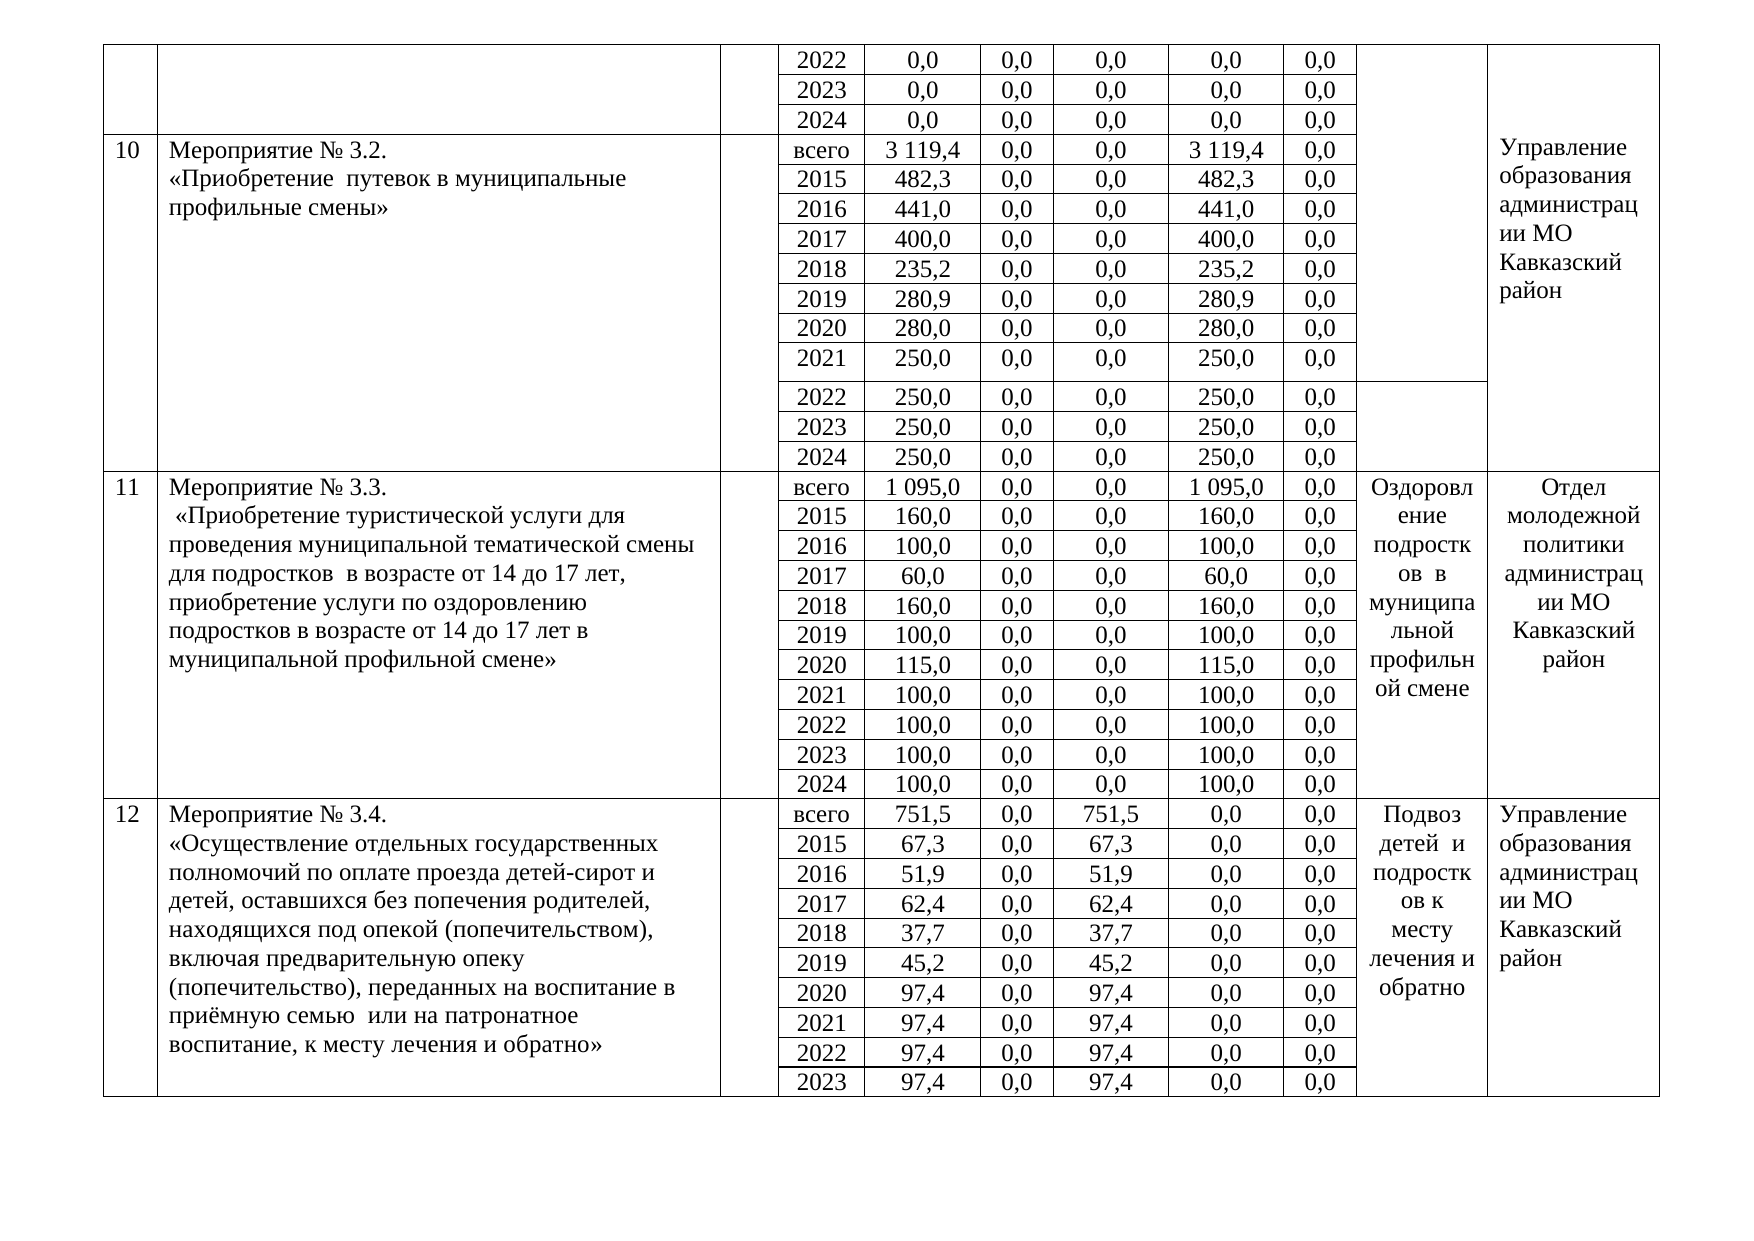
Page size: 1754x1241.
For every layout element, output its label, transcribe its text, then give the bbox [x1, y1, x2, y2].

table_cell 0,0 [981, 343, 1053, 381]
table_cell 250,0 [1169, 412, 1283, 441]
table_cell 235,2 [865, 254, 980, 283]
table_cell 0,0 [1169, 1008, 1283, 1037]
table_cell 2020 [779, 314, 864, 342]
table_cell 160,0 [1169, 501, 1283, 530]
table_cell 0,0 [1284, 859, 1356, 888]
table_cell 100,0 [865, 531, 980, 560]
table_cell 0,0 [981, 135, 1053, 163]
table_cell 51,9 [1054, 859, 1168, 888]
table_cell 0,0 [1054, 75, 1168, 104]
table_cell 235,2 [1169, 254, 1283, 283]
table_cell 0,0 [1284, 105, 1356, 134]
table_cell 0,0 [1054, 224, 1168, 253]
table_cell 0,0 [1054, 165, 1168, 193]
table_cell 45,2 [865, 948, 980, 977]
table_cell 400,0 [865, 224, 980, 253]
table_cell 441,0 [1169, 194, 1283, 223]
table_cell 0,0 [1284, 561, 1356, 590]
table_cell 751,5 [1054, 799, 1168, 828]
table_cell 0,0 [1284, 799, 1356, 828]
table_cell 97,4 [1054, 1008, 1168, 1037]
table_cell 2024 [779, 105, 864, 134]
table_cell 250,0 [865, 412, 980, 441]
table_cell 100,0 [865, 710, 980, 739]
table_cell 100,0 [865, 770, 980, 798]
table_cell 100,0 [1169, 710, 1283, 739]
table_cell 0,0 [981, 650, 1053, 679]
table_cell 0,0 [981, 829, 1053, 858]
table_cell 2022 [779, 382, 864, 411]
table_cell 0,0 [981, 1038, 1053, 1066]
table_cell 0,0 [1284, 621, 1356, 649]
table_cell 100,0 [865, 680, 980, 709]
table_cell 0,0 [981, 412, 1053, 441]
table_cell 3 119,4 [1169, 135, 1283, 163]
table_cell 2017 [779, 889, 864, 917]
table_cell 97,4 [865, 1068, 980, 1096]
table_cell 0,0 [981, 591, 1053, 619]
table_cell 0,0 [981, 710, 1053, 739]
table_cell 0,0 [1284, 770, 1356, 798]
table_cell 0,0 [1054, 591, 1168, 619]
table_cell 2024 [779, 770, 864, 798]
table_cell 100,0 [1169, 740, 1283, 768]
table_cell 0,0 [1054, 501, 1168, 530]
table_cell 0,0 [981, 531, 1053, 560]
table_cell 280,9 [1169, 284, 1283, 312]
table_cell 0,0 [981, 889, 1053, 917]
table_cell 0,0 [1284, 472, 1356, 500]
table_cell 0,0 [1284, 978, 1356, 1007]
table_cell 100,0 [865, 740, 980, 768]
table_cell Отдел молодежной политики администрации МО Кавказский район [1488, 472, 1659, 798]
table_cell 0,0 [1284, 382, 1356, 411]
table_cell 0,0 [1284, 919, 1356, 947]
table_cell 0,0 [1284, 442, 1356, 471]
table_cell 0,0 [1054, 194, 1168, 223]
table_cell 0,0 [1054, 650, 1168, 679]
table_cell 0,0 [1284, 254, 1356, 283]
table_cell [721, 799, 778, 1096]
table_cell 2017 [779, 561, 864, 590]
table_cell 0,0 [1169, 75, 1283, 104]
table_cell 97,4 [1054, 1068, 1168, 1096]
table_cell 0,0 [981, 948, 1053, 977]
table_cell 0,0 [981, 561, 1053, 590]
table_cell 160,0 [1169, 591, 1283, 619]
table_cell 0,0 [1284, 284, 1356, 312]
table_cell 0,0 [1054, 254, 1168, 283]
table_cell 37,7 [1054, 919, 1168, 947]
table_cell 100,0 [1169, 770, 1283, 798]
table_cell 250,0 [865, 382, 980, 411]
table_cell 250,0 [865, 343, 980, 381]
table_cell 2018 [779, 591, 864, 619]
table_cell 12 [104, 799, 157, 1096]
table_cell 0,0 [981, 1068, 1053, 1096]
table_cell 250,0 [1169, 382, 1283, 411]
table_cell 482,3 [865, 165, 980, 193]
table_cell 2024 [779, 442, 864, 471]
table_cell 0,0 [981, 194, 1053, 223]
table_cell 2023 [779, 1068, 864, 1096]
table_cell 0,0 [981, 770, 1053, 798]
table_cell 0,0 [981, 1008, 1053, 1037]
table_cell 0,0 [1169, 799, 1283, 828]
table_cell 482,3 [1169, 165, 1283, 193]
table_cell 60,0 [1169, 561, 1283, 590]
table_cell 1 095,0 [865, 472, 980, 500]
table_cell 60,0 [865, 561, 980, 590]
table_cell 97,4 [1054, 978, 1168, 1007]
table_cell 0,0 [1169, 948, 1283, 977]
table_cell 0,0 [981, 621, 1053, 649]
table_cell 0,0 [981, 919, 1053, 947]
table_cell 0,0 [1284, 224, 1356, 253]
table_cell 1 095,0 [1169, 472, 1283, 500]
table_cell 0,0 [981, 105, 1053, 134]
table_cell [1357, 382, 1487, 471]
table_cell 2021 [779, 1008, 864, 1037]
table_cell 51,9 [865, 859, 980, 888]
table_cell всего [779, 472, 864, 500]
table_cell 2018 [779, 254, 864, 283]
table_cell 0,0 [1284, 45, 1356, 74]
table_cell 0,0 [1054, 343, 1168, 381]
table_cell 0,0 [1284, 948, 1356, 977]
table_cell 100,0 [1169, 531, 1283, 560]
table_cell 2022 [779, 1038, 864, 1066]
table_cell 0,0 [1054, 412, 1168, 441]
table_cell Оздоровление подростков в муниципальной профильной смене [1357, 472, 1487, 798]
table_cell 0,0 [1054, 770, 1168, 798]
table_cell 0,0 [865, 45, 980, 74]
table_cell 0,0 [1284, 531, 1356, 560]
table_cell 115,0 [1169, 650, 1283, 679]
table_cell 37,7 [865, 919, 980, 947]
table_cell 0,0 [865, 75, 980, 104]
table_cell 0,0 [981, 978, 1053, 1007]
table_cell 2021 [779, 680, 864, 709]
table_cell 0,0 [1169, 859, 1283, 888]
table_cell 0,0 [981, 740, 1053, 768]
table_cell 0,0 [1054, 135, 1168, 163]
table_cell 160,0 [865, 591, 980, 619]
table_cell 0,0 [1054, 680, 1168, 709]
table_cell 441,0 [865, 194, 980, 223]
table_cell 100,0 [1169, 680, 1283, 709]
table_cell 62,4 [865, 889, 980, 917]
table_cell 0,0 [1169, 829, 1283, 858]
table_cell 0,0 [981, 859, 1053, 888]
table_cell 280,0 [865, 314, 980, 342]
table_cell 0,0 [1169, 1038, 1283, 1066]
table_cell 0,0 [1284, 194, 1356, 223]
table_cell 751,5 [865, 799, 980, 828]
table_cell 45,2 [1054, 948, 1168, 977]
table_cell 3 119,4 [865, 135, 980, 163]
table_cell 0,0 [1054, 531, 1168, 560]
table_cell 0,0 [981, 45, 1053, 74]
table_cell 0,0 [1054, 740, 1168, 768]
table_cell 2022 [779, 45, 864, 74]
table_cell 0,0 [1284, 75, 1356, 104]
table_cell 0,0 [981, 799, 1053, 828]
table_cell 0,0 [1284, 501, 1356, 530]
table_cell 67,3 [865, 829, 980, 858]
table_cell [721, 135, 778, 471]
table_cell 2015 [779, 501, 864, 530]
table_cell 0,0 [1169, 1068, 1283, 1096]
table_cell 0,0 [1169, 978, 1283, 1007]
table_cell 0,0 [1169, 105, 1283, 134]
table_cell 2015 [779, 165, 864, 193]
table_cell 0,0 [1284, 889, 1356, 917]
table_cell 2017 [779, 224, 864, 253]
table_cell 2023 [779, 75, 864, 104]
table_cell 0,0 [1284, 740, 1356, 768]
table_cell 0,0 [1284, 1008, 1356, 1037]
table_cell 2019 [779, 621, 864, 649]
table_cell 2016 [779, 531, 864, 560]
table_cell 2023 [779, 740, 864, 768]
table_cell 0,0 [981, 75, 1053, 104]
table_cell 97,4 [865, 1038, 980, 1066]
table_cell 0,0 [1284, 412, 1356, 441]
table_cell 0,0 [1284, 314, 1356, 342]
table_cell 0,0 [1054, 284, 1168, 312]
table_cell 2021 [779, 343, 864, 381]
table_cell 280,9 [865, 284, 980, 312]
table_cell 0,0 [981, 680, 1053, 709]
table_cell 0,0 [981, 314, 1053, 342]
table_cell 115,0 [865, 650, 980, 679]
table_cell 97,4 [865, 978, 980, 1007]
table_cell 0,0 [981, 165, 1053, 193]
table_cell [721, 472, 778, 798]
table_cell 0,0 [865, 105, 980, 134]
table_cell 0,0 [1284, 591, 1356, 619]
table_cell 0,0 [1284, 135, 1356, 163]
table_cell 0,0 [1284, 710, 1356, 739]
table_cell Мероприятие № 3.2. «Приобретение путевок в муниципальные профильные смены» [158, 135, 720, 471]
table_cell 0,0 [1054, 442, 1168, 471]
table_cell 0,0 [1284, 680, 1356, 709]
table_cell Мероприятие № 3.4. «Осуществление отдельных государственных полномочий по оплате проезда детей-сирот и детей, оставшихся без попечения родителей, находящихся под опекой (попечительством), включая предварительную опеку (попечительство), переданных на воспитание в приёмную семью или на патронатное воспитание, к месту лечения и обратно» [158, 799, 720, 1096]
table_cell 0,0 [1284, 829, 1356, 858]
table_cell 0,0 [1054, 382, 1168, 411]
table_cell 97,4 [1054, 1038, 1168, 1066]
table_cell 0,0 [1169, 45, 1283, 74]
table_cell всего [779, 799, 864, 828]
table_cell 0,0 [1054, 314, 1168, 342]
table_cell 0,0 [1284, 1068, 1356, 1096]
table_cell 2023 [779, 412, 864, 441]
table_cell 0,0 [981, 472, 1053, 500]
table_cell 0,0 [1054, 472, 1168, 500]
table_cell 0,0 [1054, 105, 1168, 134]
table_cell Управление образования администрации МО Кавказский район [1488, 799, 1659, 1096]
table_cell 280,0 [1169, 314, 1283, 342]
table_cell 250,0 [865, 442, 980, 471]
table_cell 0,0 [1054, 561, 1168, 590]
table_cell всего [779, 135, 864, 163]
table_cell 2019 [779, 284, 864, 312]
table_cell 10 [104, 135, 157, 471]
table_cell 67,3 [1054, 829, 1168, 858]
table_cell 0,0 [981, 224, 1053, 253]
table_cell 160,0 [865, 501, 980, 530]
table_cell 0,0 [1169, 919, 1283, 947]
table_cell 0,0 [1284, 165, 1356, 193]
table_cell 2018 [779, 919, 864, 947]
table_cell 2020 [779, 978, 864, 1007]
table_cell 0,0 [1054, 621, 1168, 649]
table_cell 0,0 [1054, 45, 1168, 74]
table_cell 0,0 [981, 442, 1053, 471]
table_cell 100,0 [865, 621, 980, 649]
table_cell 100,0 [1169, 621, 1283, 649]
table_cell 0,0 [1169, 889, 1283, 917]
table_cell 2019 [779, 948, 864, 977]
table_cell 0,0 [981, 501, 1053, 530]
table_cell Подвоз детей и подростков к месту лечения и обратно [1357, 799, 1487, 1096]
table_cell 2015 [779, 829, 864, 858]
table_cell 0,0 [981, 254, 1053, 283]
table_cell 97,4 [865, 1008, 980, 1037]
table_cell Мероприятие № 3.3. «Приобретение туристической услуги для проведения муниципальной тематической смены для подростков в возрасте от 14 до 17 лет, приобретение услуги по оздоровлению подростков в возрасте от 14 до 17 лет в муниципальной профильной смене» [158, 472, 720, 798]
table_cell 62,4 [1054, 889, 1168, 917]
table_cell 2016 [779, 194, 864, 223]
table_cell 0,0 [981, 382, 1053, 411]
table_cell 0,0 [1284, 1038, 1356, 1066]
table_cell 0,0 [1054, 710, 1168, 739]
table_cell 2020 [779, 650, 864, 679]
table_cell 2016 [779, 859, 864, 888]
table_cell 11 [104, 472, 157, 798]
table_cell 400,0 [1169, 224, 1283, 253]
table_cell 2022 [779, 710, 864, 739]
table_cell 250,0 [1169, 442, 1283, 471]
table_cell 0,0 [1284, 650, 1356, 679]
table_cell 0,0 [1284, 343, 1356, 381]
table_cell 250,0 [1169, 343, 1283, 381]
table_cell 0,0 [981, 284, 1053, 312]
